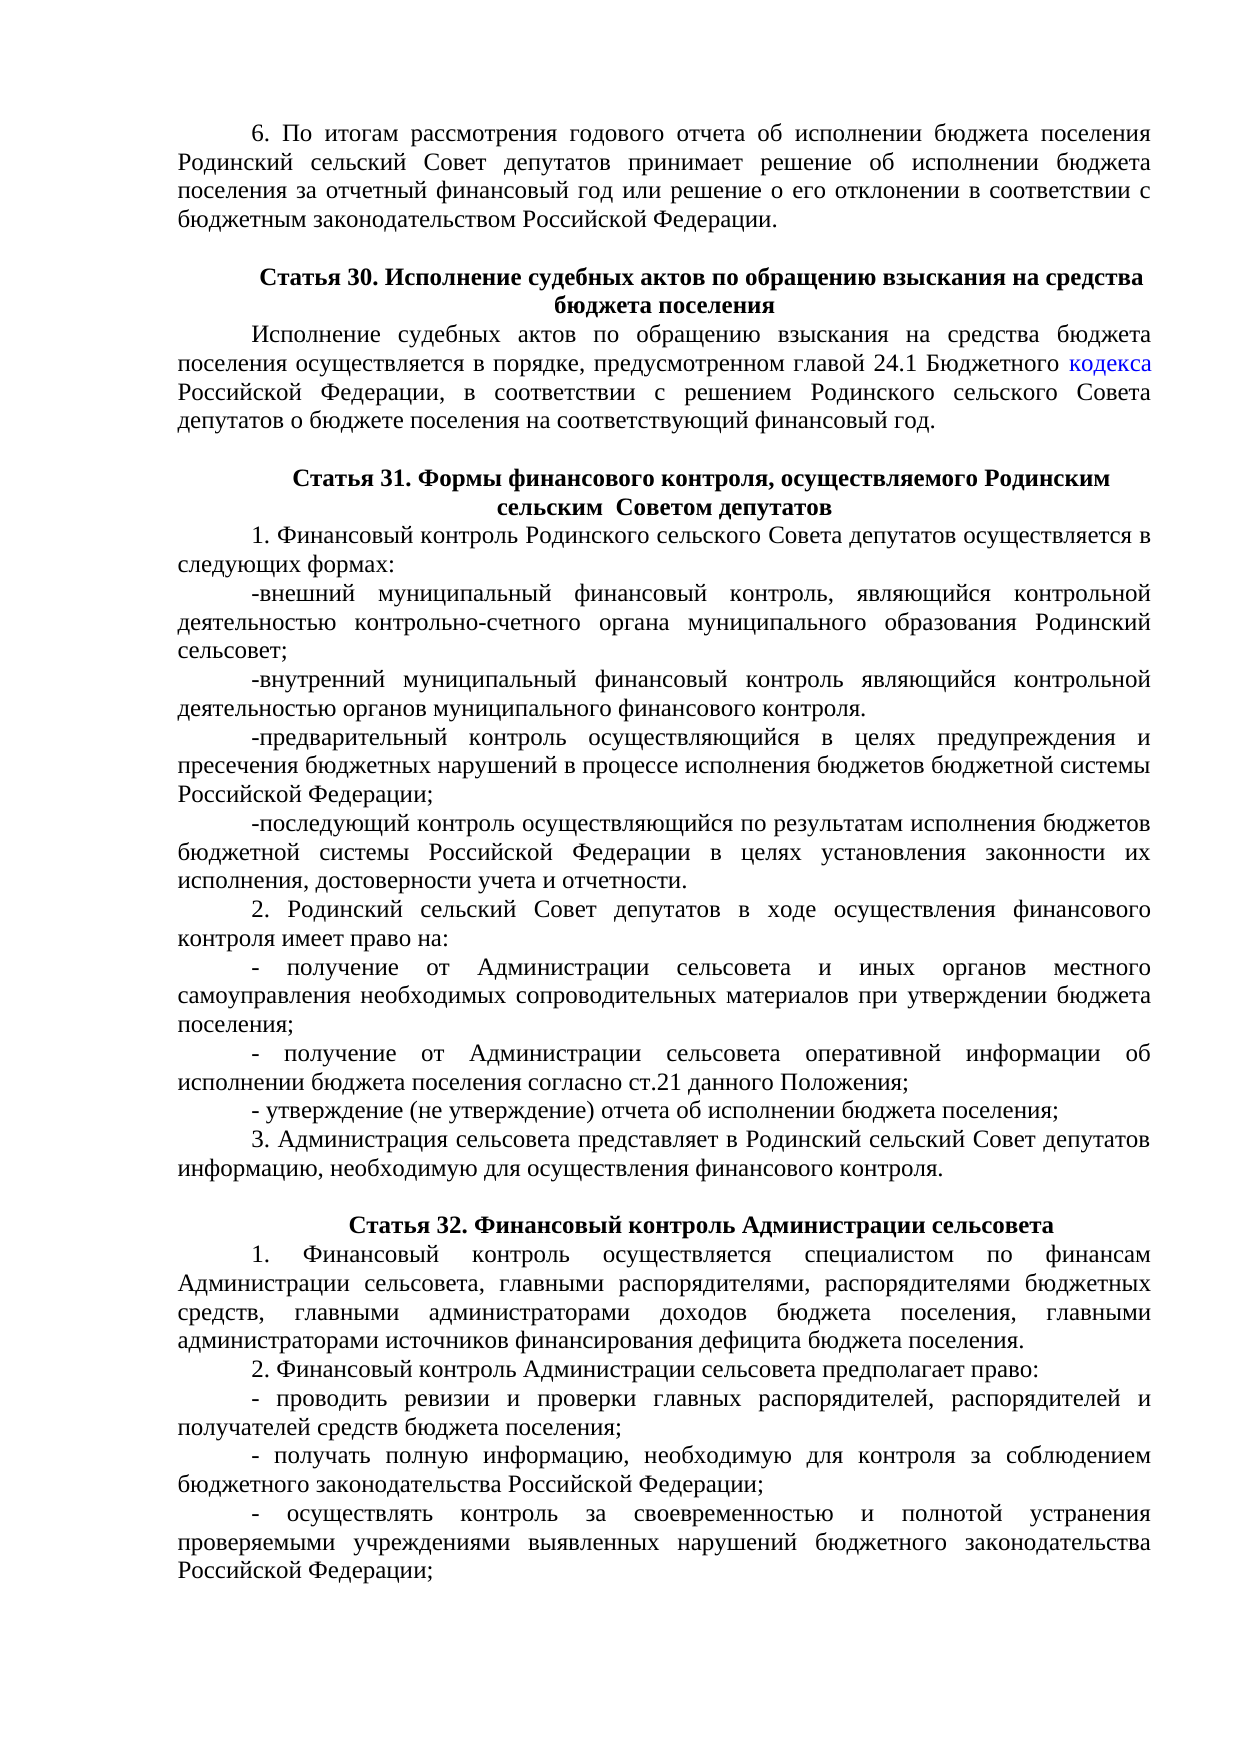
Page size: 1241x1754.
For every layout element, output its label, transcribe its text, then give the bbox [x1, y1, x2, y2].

text - утверждение (не утверждение) отчета об исполнении бюджета поселения; [177, 1096, 1152, 1124]
text - получение от Администрации сельсовета оперативной информации об исполнении бюджета поселения согласно ст.21 данного Положения; [177, 1038, 1152, 1096]
text - получение от Администрации сельсовета и иных органов местного самоуправления необходимых сопроводительных материалов при утверждении бюджета поселения; [177, 952, 1152, 1038]
text -внешний муниципальный финансовый контроль, являющийся контрольной деятельностью контрольно-счетного органа муниципального образования Родинский сельсовет; [177, 578, 1152, 664]
text 6. По итогам рассмотрения годового отчета об исполнении бюджета поселения Родинский сельский Совет депутатов принимает решение об исполнении бюджета поселения за отчетный финансовый год или решение о его отклонении в соответствии с бюджетным законодательством Российской Федерации. [177, 118, 1152, 233]
text 3. Администрация сельсовета представляет в Родинский сельский Совет депутатов информацию, необходимую для осуществления финансового контроля. [177, 1124, 1152, 1182]
text - осуществлять контроль за своевременностью и полнотой устранения проверяемыми учреждениями выявленных нарушений бюджетного законодательства Российской Федерации; [177, 1498, 1152, 1584]
text 1. Финансовый контроль Родинского сельского Совета депутатов осуществляется в следующих формах: [177, 521, 1152, 578]
text -внутренний муниципальный финансовый контроль являющийся контрольной деятельностью органов муниципального финансового контроля. [177, 664, 1152, 722]
text Статья 30. Исполнение судебных актов по обращению взыскания на средства бюджета поселения [177, 262, 1152, 319]
text -предварительный контроль осуществляющийся в целях предупреждения и пресечения бюджетных нарушений в процессе исполнения бюджетов бюджетной системы Российской Федерации; [177, 722, 1152, 808]
text Статья 32. Финансовый контроль Администрации сельсовета [177, 1211, 1152, 1239]
text - получать полную информацию, необходимую для контроля за соблюдением бюджетного законодательства Российской Федерации; [177, 1441, 1152, 1498]
text 2. Родинский сельский Совет депутатов в ходе осуществления финансового контроля имеет право на: [177, 894, 1152, 952]
text Статья 31. Формы финансового контроля, осуществляемого Родинским сельским Советом депутатов [177, 463, 1152, 521]
text 2. Финансовый контроль Администрации сельсовета предполагает право: [177, 1354, 1152, 1383]
text - проводить ревизии и проверки главных распорядителей, распорядителей и получателей средств бюджета поселения; [177, 1383, 1152, 1441]
text Исполнение судебных актов по обращению взыскания на средства бюджета поселения осуществляется в порядке, предусмотренном главой 24.1 Бюджетного кодекса Российской Федерации, в соответствии с решением Родинского сельского Совета депутатов о бюджете поселения на соответствующий финансовый год. [177, 319, 1152, 434]
text 1. Финансовый контроль осуществляется специалистом по финансам Администрации сельсовета, главными распорядителями, распорядителями бюджетных средств, главными администраторами доходов бюджета поселения, главными администраторами источников финансирования дефицита бюджета поселения. [177, 1239, 1152, 1354]
text -последующий контроль осуществляющийся по результатам исполнения бюджетов бюджетной системы Российской Федерации в целях установления законности их исполнения, достоверности учета и отчетности. [177, 808, 1152, 894]
